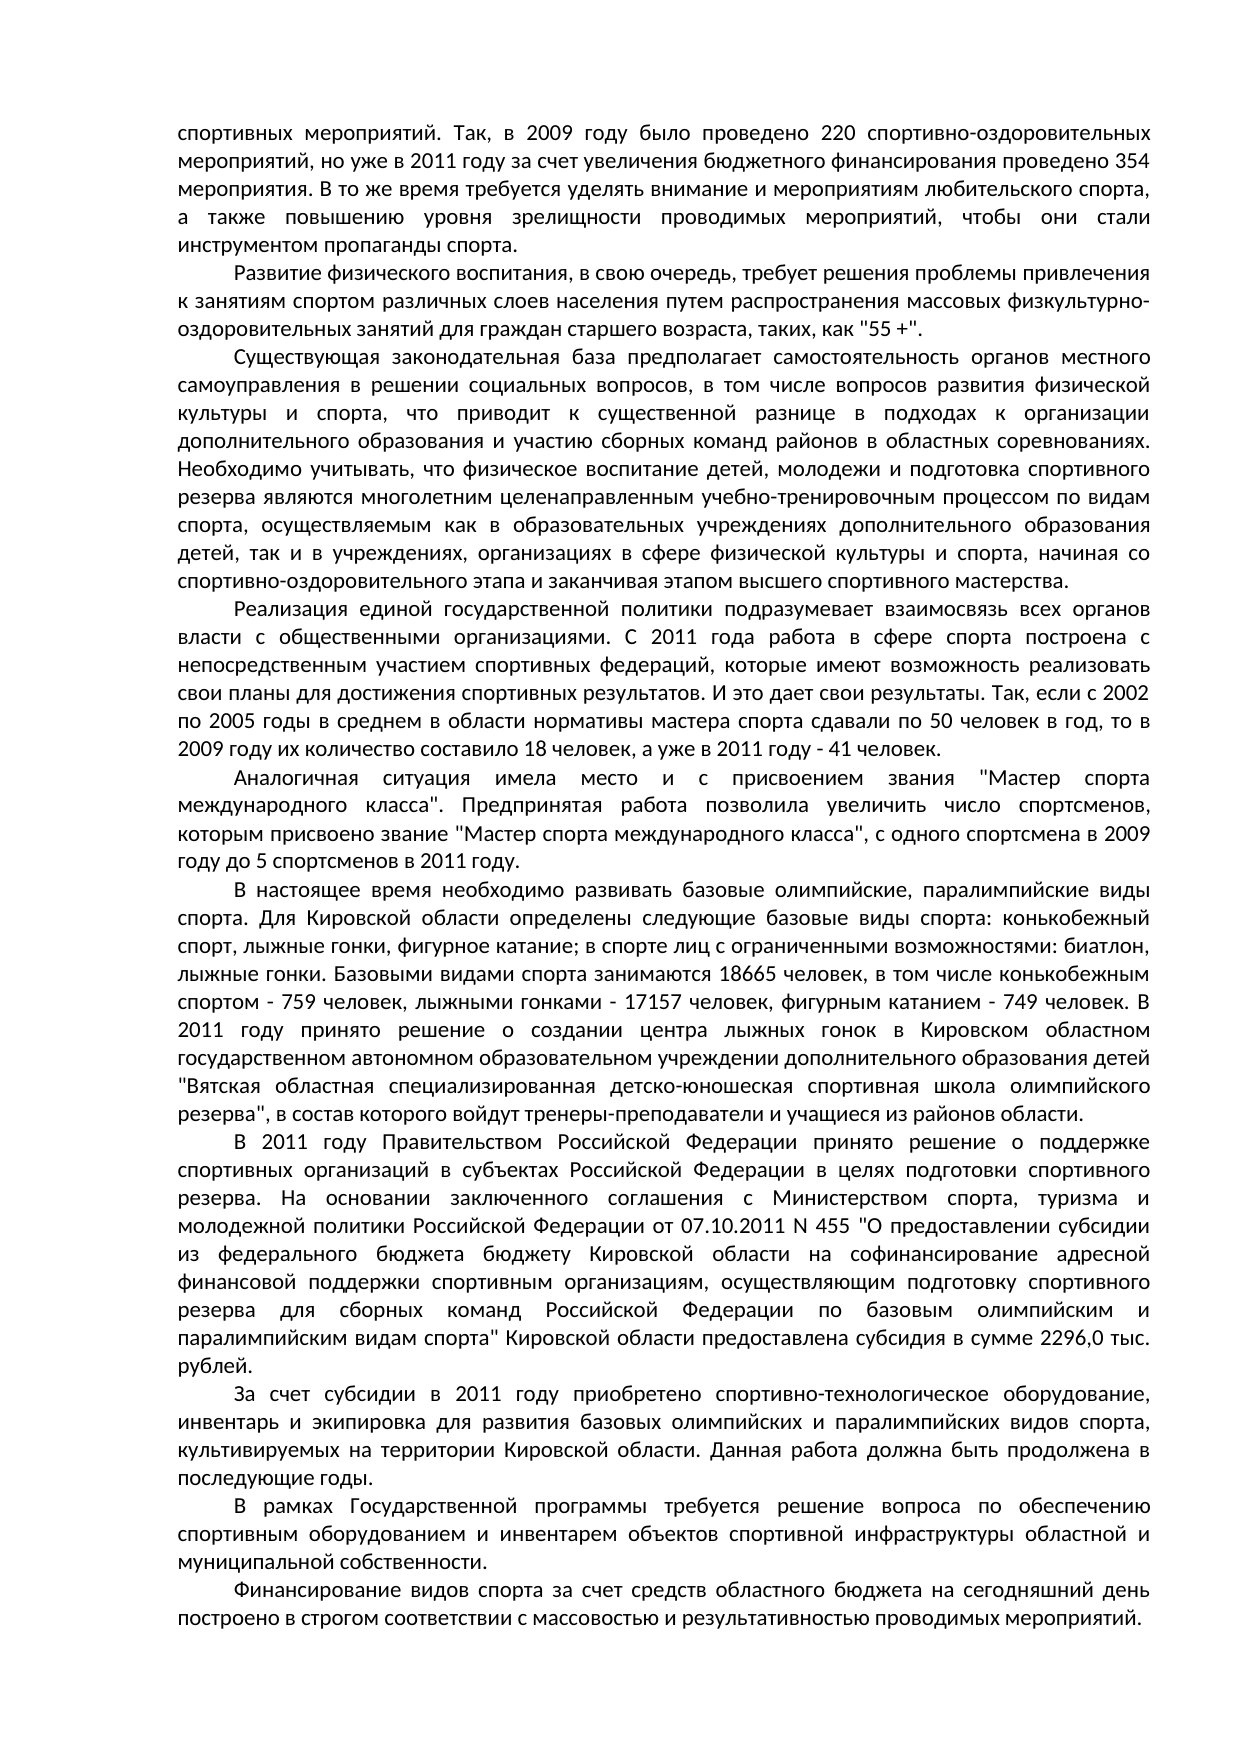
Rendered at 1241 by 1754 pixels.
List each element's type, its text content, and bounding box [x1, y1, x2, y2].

text Реализация единой государственной политики подразумевает взаимосвязь всех органов власти с общественными организациями. С 2011 года работа в сфере спорта построена с непосредственным участием спортивных федераций, которые имеют возможность реализовать свои планы для достижения спортивных результатов. И это дает свои результаты. Так, если с 2002 по 2005 годы в среднем в области нормативы мастера спорта сдавали по 50 человек в год, то в 2009 году их количество составило 18 человек, а уже в 2011 году - 41 человек. [177, 594, 1152, 763]
text В 2011 году Правительством Российской Федерации принято решение о поддержке спортивных организаций в субъектах Российской Федерации в целях подготовки спортивного резерва. На основании заключенного соглашения с Министерством спорта, туризма и молодежной политики Российской Федерации от 07.10.2011 N 455 "О предоставлении субсидии из федерального бюджета бюджету Кировской области на софинансирование адресной финансовой поддержки спортивным организациям, осуществляющим подготовку спортивного резерва для сборных команд Российской Федерации по базовым олимпийским и паралимпийским видам спорта" Кировской области предоставлена субсидия в сумме 2296,0 тыс. рублей. [177, 1127, 1152, 1379]
text В рамках Государственной программы требуется решение вопроса по обеспечению спортивным оборудованием и инвентарем объектов спортивной инфраструктуры областной и муниципальной собственности. [177, 1491, 1152, 1575]
text За счет субсидии в 2011 году приобретено спортивно-технологическое оборудование, инвентарь и экипировка для развития базовых олимпийских и паралимпийских видов спорта, культивируемых на территории Кировской области. Данная работа должна быть продолжена в последующие годы. [177, 1379, 1152, 1491]
text Развитие физического воспитания, в свою очередь, требует решения проблемы привлечения к занятиям спортом различных слоев населения путем распространения массовых физкультурно-оздоровительных занятий для граждан старшего возраста, таких, как "55 +". [177, 258, 1152, 342]
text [177, 118, 1152, 258]
text Аналогичная ситуация имела место и с присвоением звания "Мастер спорта международного класса". Предпринятая работа позволила увеличить число спортсменов, которым присвоено звание "Мастер спорта международного класса", с одного спортсмена в 2009 году до 5 спортсменов в 2011 году. [177, 763, 1152, 875]
text Существующая законодательная база предполагает самостоятельность органов местного самоуправления в решении социальных вопросов, в том числе вопросов развития физической культуры и спорта, что приводит к существенной разнице в подходах к организации дополнительного образования и участию сборных команд районов в областных соревнованиях. Необходимо учитывать, что физическое воспитание детей, молодежи и подготовка спортивного резерва являются многолетним целенаправленным учебно-тренировочным процессом по видам спорта, осуществляемым как в образовательных учреждениях дополнительного образования детей, так и в учреждениях, организациях в сфере физической культуры и спорта, начиная со спортивно-оздоровительного этапа и заканчивая этапом высшего спортивного мастерства. [177, 342, 1152, 594]
text Финансирование видов спорта за счет средств областного бюджета на сегодняшний день построено в строгом соответствии с массовостью и результативностью проводимых мероприятий. [177, 1575, 1152, 1631]
text В настоящее время необходимо развивать базовые олимпийские, паралимпийские виды спорта. Для Кировской области определены следующие базовые виды спорта: конькобежный спорт, лыжные гонки, фигурное катание; в спорте лиц с ограниченными возможностями: биатлон, лыжные гонки. Базовыми видами спорта занимаются 18665 человек, в том числе конькобежным спортом - 759 человек, лыжными гонками - 17157 человек, фигурным катанием - 749 человек. В 2011 году принято решение о создании центра лыжных гонок в Кировском областном государственном автономном образовательном учреждении дополнительного образования детей "Вятская областная специализированная детско-юношеская спортивная школа олимпийского резерва", в состав которого войдут тренеры-преподаватели и учащиеся из районов области. [177, 875, 1152, 1127]
